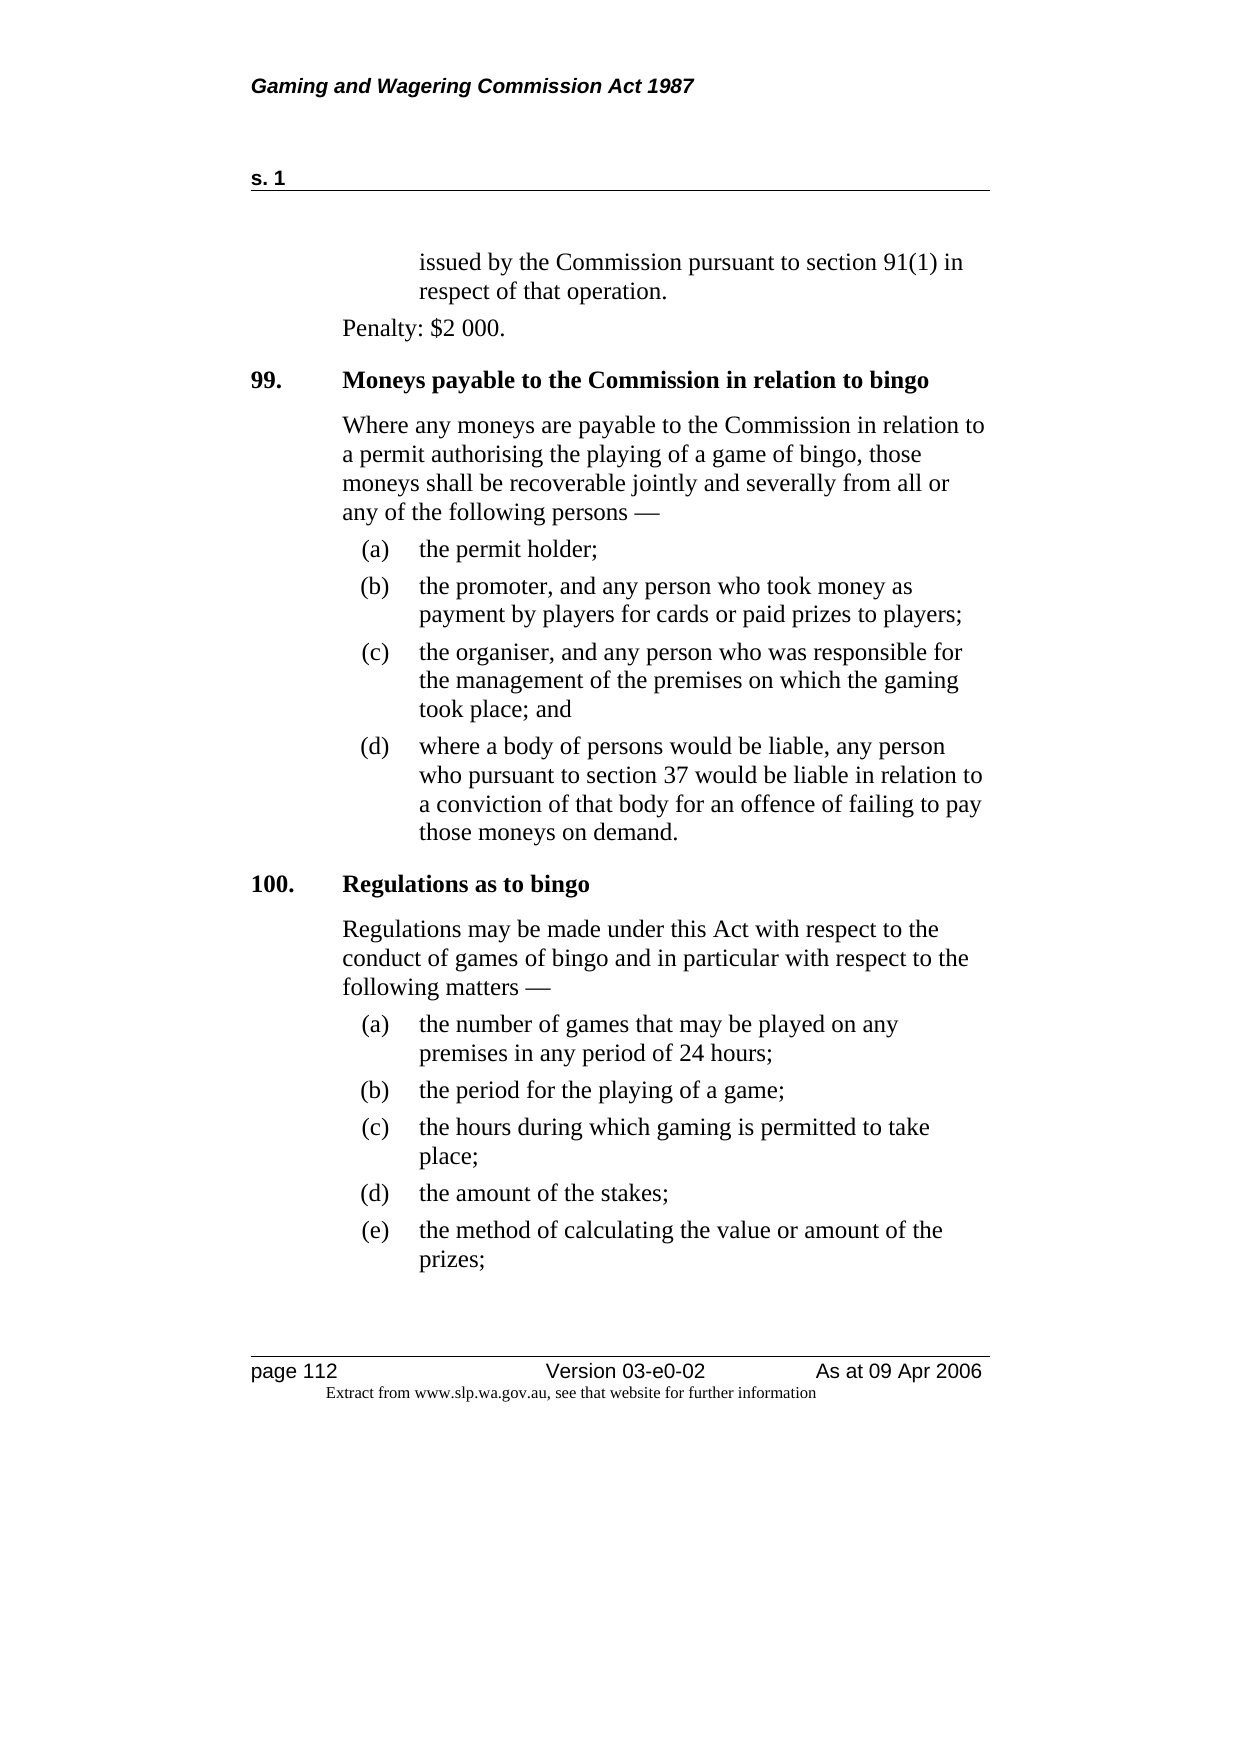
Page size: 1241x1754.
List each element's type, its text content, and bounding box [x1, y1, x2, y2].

text (a) the number of games that may be played on any premises in any period of 24 hours; [251, 1009, 990, 1067]
text (e) the method of calculating the value or amount of the prizes; [251, 1215, 990, 1272]
subtitle 100. Regulations as to bingo [251, 869, 990, 898]
text (d) the amount of the stakes; [251, 1178, 990, 1207]
text (a) the permit holder; [251, 534, 990, 562]
text (d) where a body of persons would be liable, any person who pursuant to section 37 would be liable in relation to a conviction of that body for an offence of failing to pay those moneys on demand. [251, 731, 990, 846]
text (c) the hours during which gaming is permitted to take place; [251, 1112, 990, 1169]
text Regulations may be made under this Act with respect to the conduct of games of bingo and in particular with respect to the following matters — [251, 914, 990, 1001]
subtitle 99. Moneys payable to the Commission in relation to bingo [251, 365, 990, 394]
text (b) the promoter, and any person who took money as payment by players for cards or paid prizes to players; [251, 571, 990, 628]
text (b) the period for the playing of a game; [251, 1075, 990, 1104]
text Where any moneys are payable to the Commission in relation to a permit authorising the playing of a game of bingo, those moneys shall be recoverable jointly and severally from all or any of the following persons — [251, 410, 990, 525]
text Penalty: $2 000. [251, 313, 990, 342]
text (c) the organiser, and any person who was responsible for the management of the premises on which the gaming took place; and [251, 637, 990, 723]
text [251, 247, 990, 305]
